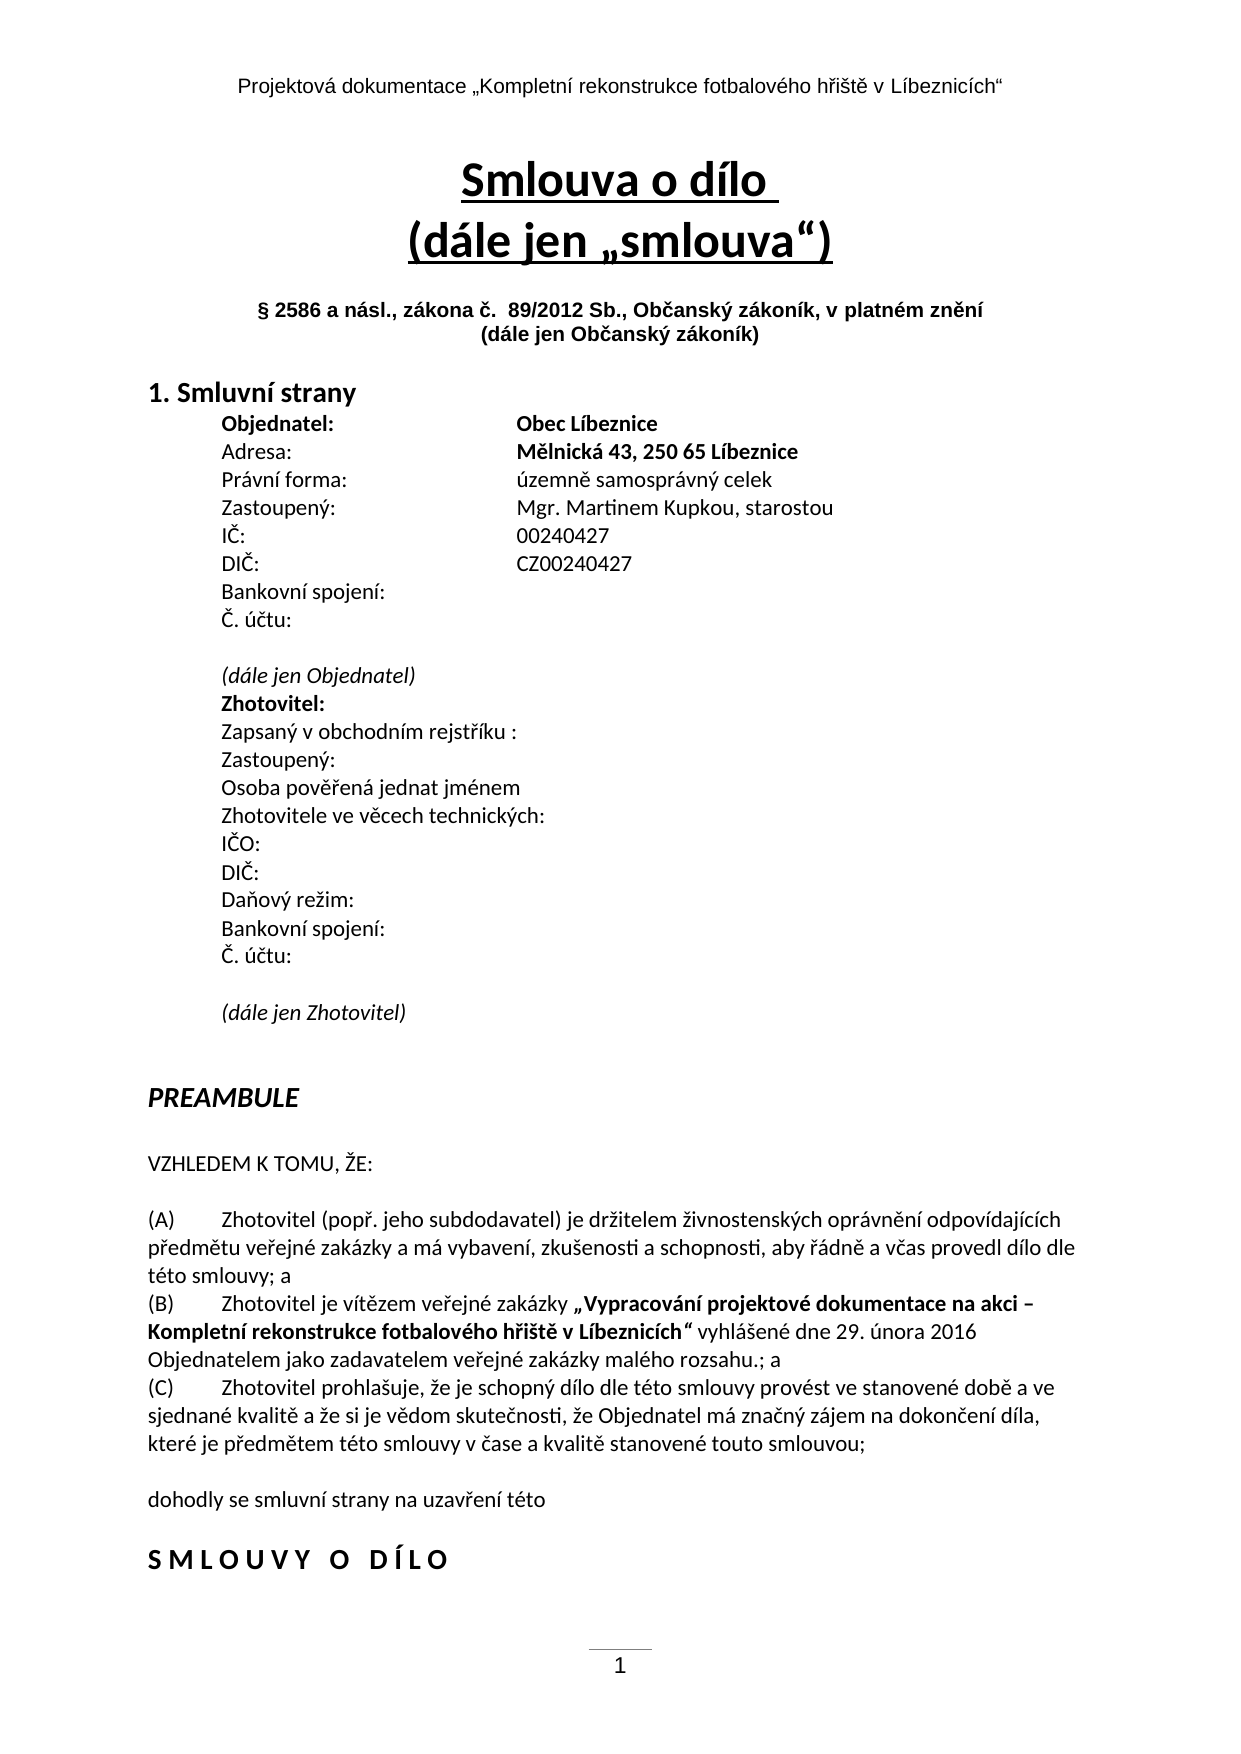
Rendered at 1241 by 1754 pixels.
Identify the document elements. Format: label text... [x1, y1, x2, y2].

text Adresa: Mělnická 43, 250 65 Líbeznice [148, 437, 1093, 465]
text Osoba pověřená jednat jménem [148, 773, 1093, 802]
text Bankovní spojení: [148, 577, 1093, 605]
text Zapsaný v obchodním rejstříku : [148, 717, 1093, 746]
text Zhotovitel: [148, 689, 1093, 717]
text (dále jen Občanský zákoník) [148, 322, 1093, 346]
subtitle PREAMBULE [148, 1079, 1093, 1114]
text dohodly se smluvní strany na uzavření této [148, 1485, 1093, 1513]
text DIČ: [148, 858, 1093, 886]
text (A) Zhotovitel (popř. jeho subdodavatel) je držitelem živnostenských oprávnění odpovídajících předmětu veřejné zakázky a má vybavení, zkušenosti a schopnosti, aby řádně a včas provedl dílo dle této smlouvy; a [148, 1205, 1093, 1289]
text S M L O U V Y O D Í L O [148, 1541, 1093, 1577]
text (B) Zhotovitel je vítězem veřejné zakázky „Vypracování projektové dokumentace na akci – Kompletní rekonstrukce fotbalového hřiště v Líbeznicích“ vyhlášené dne 29. února 2016 Objednatelem jako zadavatelem veřejné zakázky malého rozsahu.; a [148, 1289, 1093, 1373]
text Bankovní spojení: [148, 914, 1093, 942]
text 1. Smluvní strany [148, 374, 1093, 409]
text (dále jen Objednatel) [148, 661, 1093, 689]
text Č. účtu: [148, 605, 1093, 633]
text VZHLEDEM K TOMU, ŽE: [148, 1149, 1093, 1177]
text § násl., zákona č. 89/2012 Sb., Občanský zákoník, v platném znění [148, 298, 1093, 322]
text Zastoupený: [148, 746, 1093, 773]
text IČO: [148, 829, 1093, 858]
text Objednatel: Obec Líbeznice [148, 409, 1093, 437]
text Č. účtu: [148, 942, 1093, 970]
text Právní forma: územně samosprávný celek [148, 465, 1093, 493]
text IČ: 00240427 [148, 521, 1093, 549]
text (dále jen Zhotovitel) [148, 998, 1093, 1026]
text Zastoupený: Mgr. Martinem Kupkou, starostou [148, 493, 1093, 521]
text Daňový režim: [148, 886, 1093, 914]
text Smlouva o dílo (dále jen „smlouva“) [148, 148, 1093, 270]
text Zhotovitele ve věcech technických: [148, 802, 1093, 829]
text (C) Zhotovitel prohlašuje, že je schopný dílo dle této smlouvy provést ve stanovené době a ve sjednané kvalitě a že si je vědom skutečnosti, že Objednatel má značný zájem na dokončení díla, které je předmětem této smlouvy v čase a kvalitě stanovené touto smlouvou; [148, 1373, 1093, 1457]
text DIČ: CZ00240427 [148, 549, 1093, 577]
